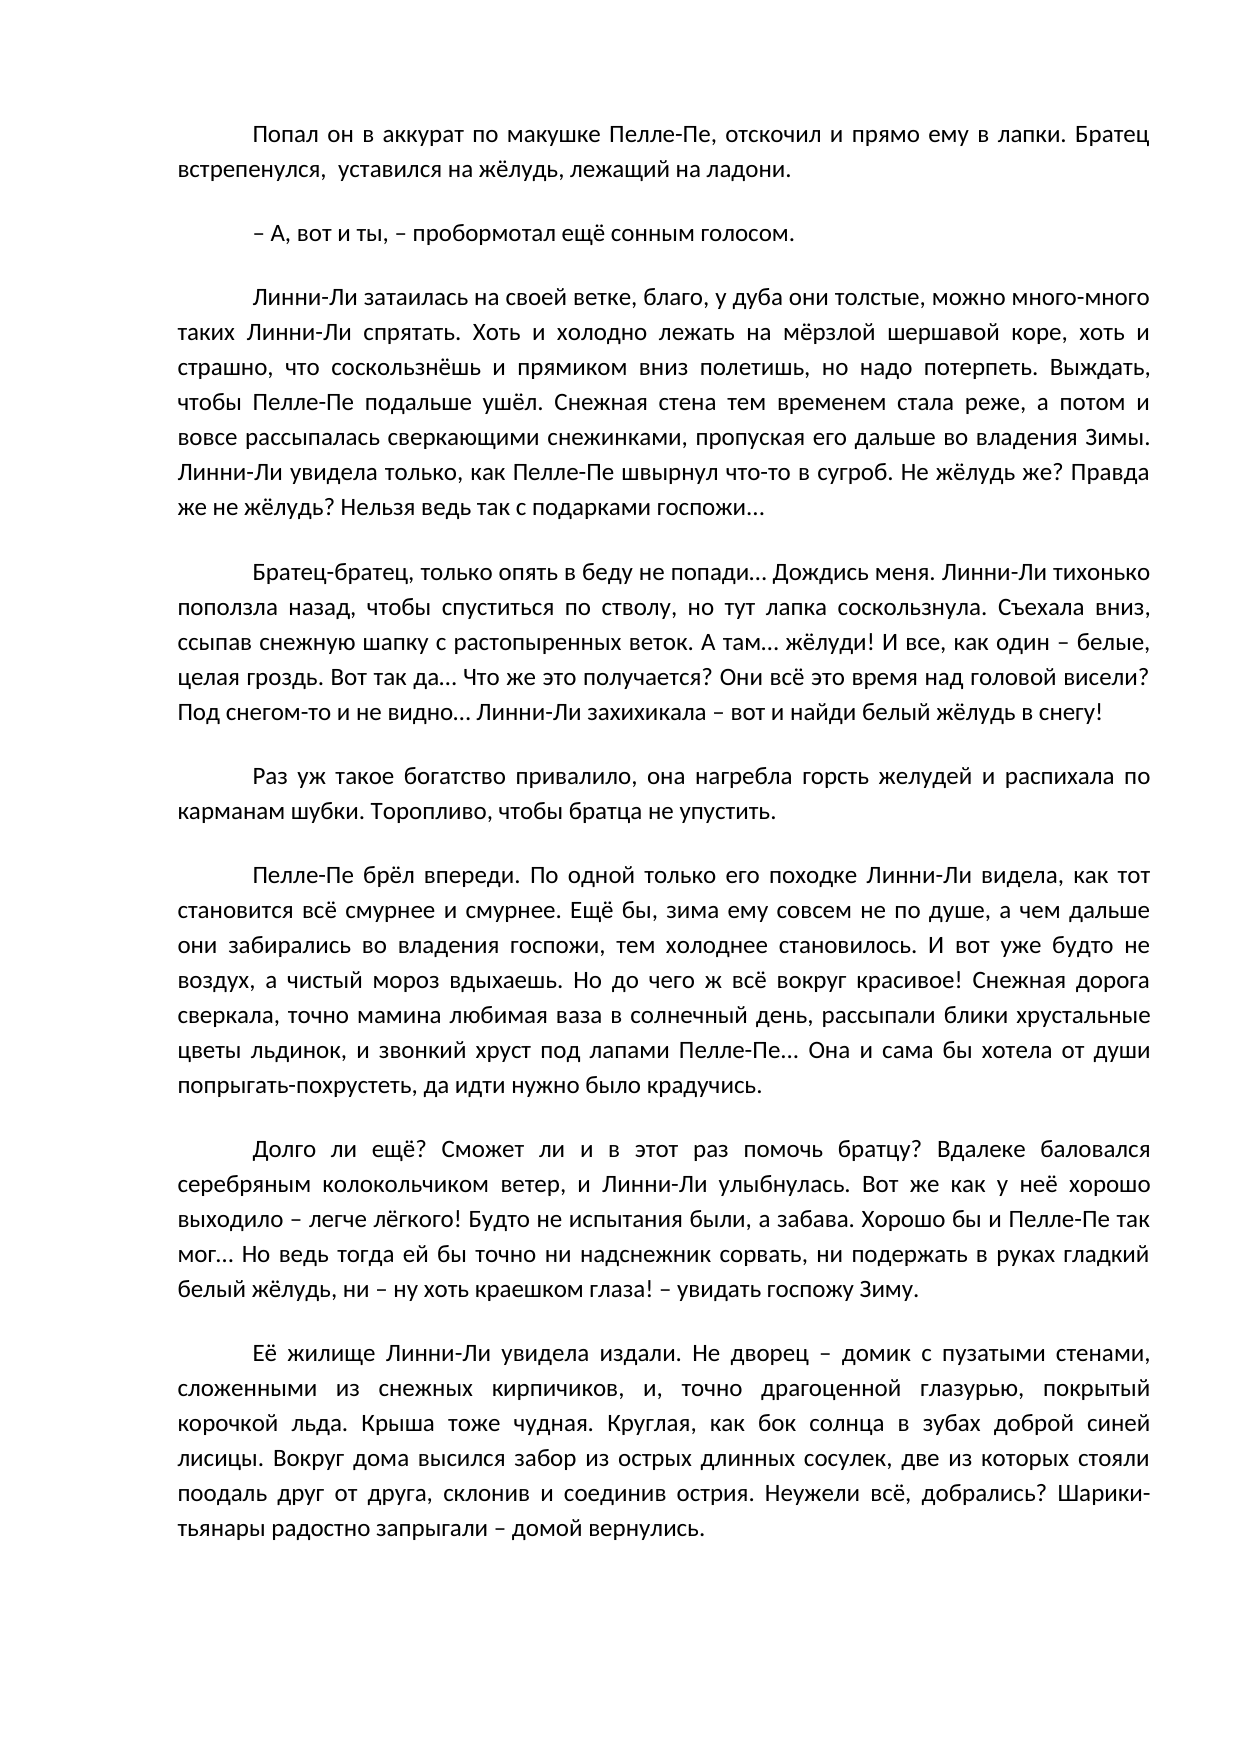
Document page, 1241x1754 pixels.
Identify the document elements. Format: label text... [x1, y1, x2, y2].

text Попал он в аккурат по макушке Пелле-Пе, отскочил и прямо ему в лапки. Братец встрепенулся, уставился на жёлудь, лежащий на ладони. [177, 118, 1152, 184]
text Раз уж такое богатство привалило, она нагребла горсть желудей и распихала по карманам шубки. Торопливо, чтобы братца не упустить. [177, 760, 1152, 825]
text – А, вот и ты, – пробормотал ещё сонным голосом. [177, 217, 1152, 248]
text Пелле-Пе брёл впереди. По одной только его походке Линни-Ли видела, как тот становится всё смурнее и смурнее. Ещё бы, зима ему совсем не по душе, а чем дальше они забирались во владения госпожи, тем холоднее становилось. И вот уже будто не воздух, а чистый мороз вдыхаешь. Но до чего ж всё вокруг красивое! Снежная дорога сверкала, точно мамина любимая ваза в солнечный день, рассыпали блики хрустальные цветы льдинок, и звонкий хруст под лапами Пелле-Пе... Она и сама бы хотела от души попрыгать-похрустеть, да идти нужно было крадучись. [177, 859, 1152, 1099]
text Долго ли ещё? Сможет ли и в этот раз помочь братцу? Вдалеке баловался серебряным колокольчиком ветер, и Линни-Ли улыбнулась. Вот же как у неё хорошо выходило – легче лёгкого! Будто не испытания были, а забава. Хорошо бы и Пелле-Пе так мог… Но ведь тогда ей бы точно ни надснежник сорвать, ни подержать в руках гладкий белый жёлудь, ни – ну хоть краешком глаза! – увидать госпожу Зиму. [177, 1133, 1152, 1304]
text Линни-Ли затаилась на своей ветке, благо, у дуба они толстые, можно много-много таких Линни-Ли спрятать. Хоть и холодно лежать на мёрзлой шершавой коре, хоть и страшно, что соскользнёшь и прямиком вниз полетишь, но надо потерпеть. Выждать, чтобы Пелле-Пе подальше ушёл. Снежная стена тем временем стала реже, а потом и вовсе рассыпалась сверкающими снежинками, пропуская его дальше во владения Зимы. Линни-Ли увидела только, как Пелле-Пе швырнул что-то в сугроб. Не жёлудь же? Правда же не жёлудь? Нельзя ведь так с подарками госпожи... [177, 281, 1152, 522]
text Её жилище Линни-Ли увидела издали. Не дворец – домик с пузатыми стенами, сложенными из снежных кирпичиков, и, точно драгоценной глазурью, покрытый корочкой льда. Крыша тоже чудная. Круглая, как бок солнца в зубах доброй синей лисицы. Вокруг дома высился забор из острых длинных сосулек, две из которых стояли поодаль друг от друга, склонив и соединив острия. Неужели всё, добрались? Шарики-тьянары радостно запрыгали – домой вернулись. [177, 1337, 1152, 1543]
text Братец-братец, только опять в беду не попади… Дождись меня. Линни-Ли тихонько поползла назад, чтобы спуститься по стволу, но тут лапка соскользнула. Съехала вниз, ссыпав снежную шапку с растопыренных веток. А там… жёлуди! И все, как один – белые, целая гроздь. Вот так да… Что же это получается? Они всё это время над головой висели? Под снегом-то и не видно… Линни-Ли захихикала – вот и найди белый жёлудь в снегу! [177, 556, 1152, 726]
